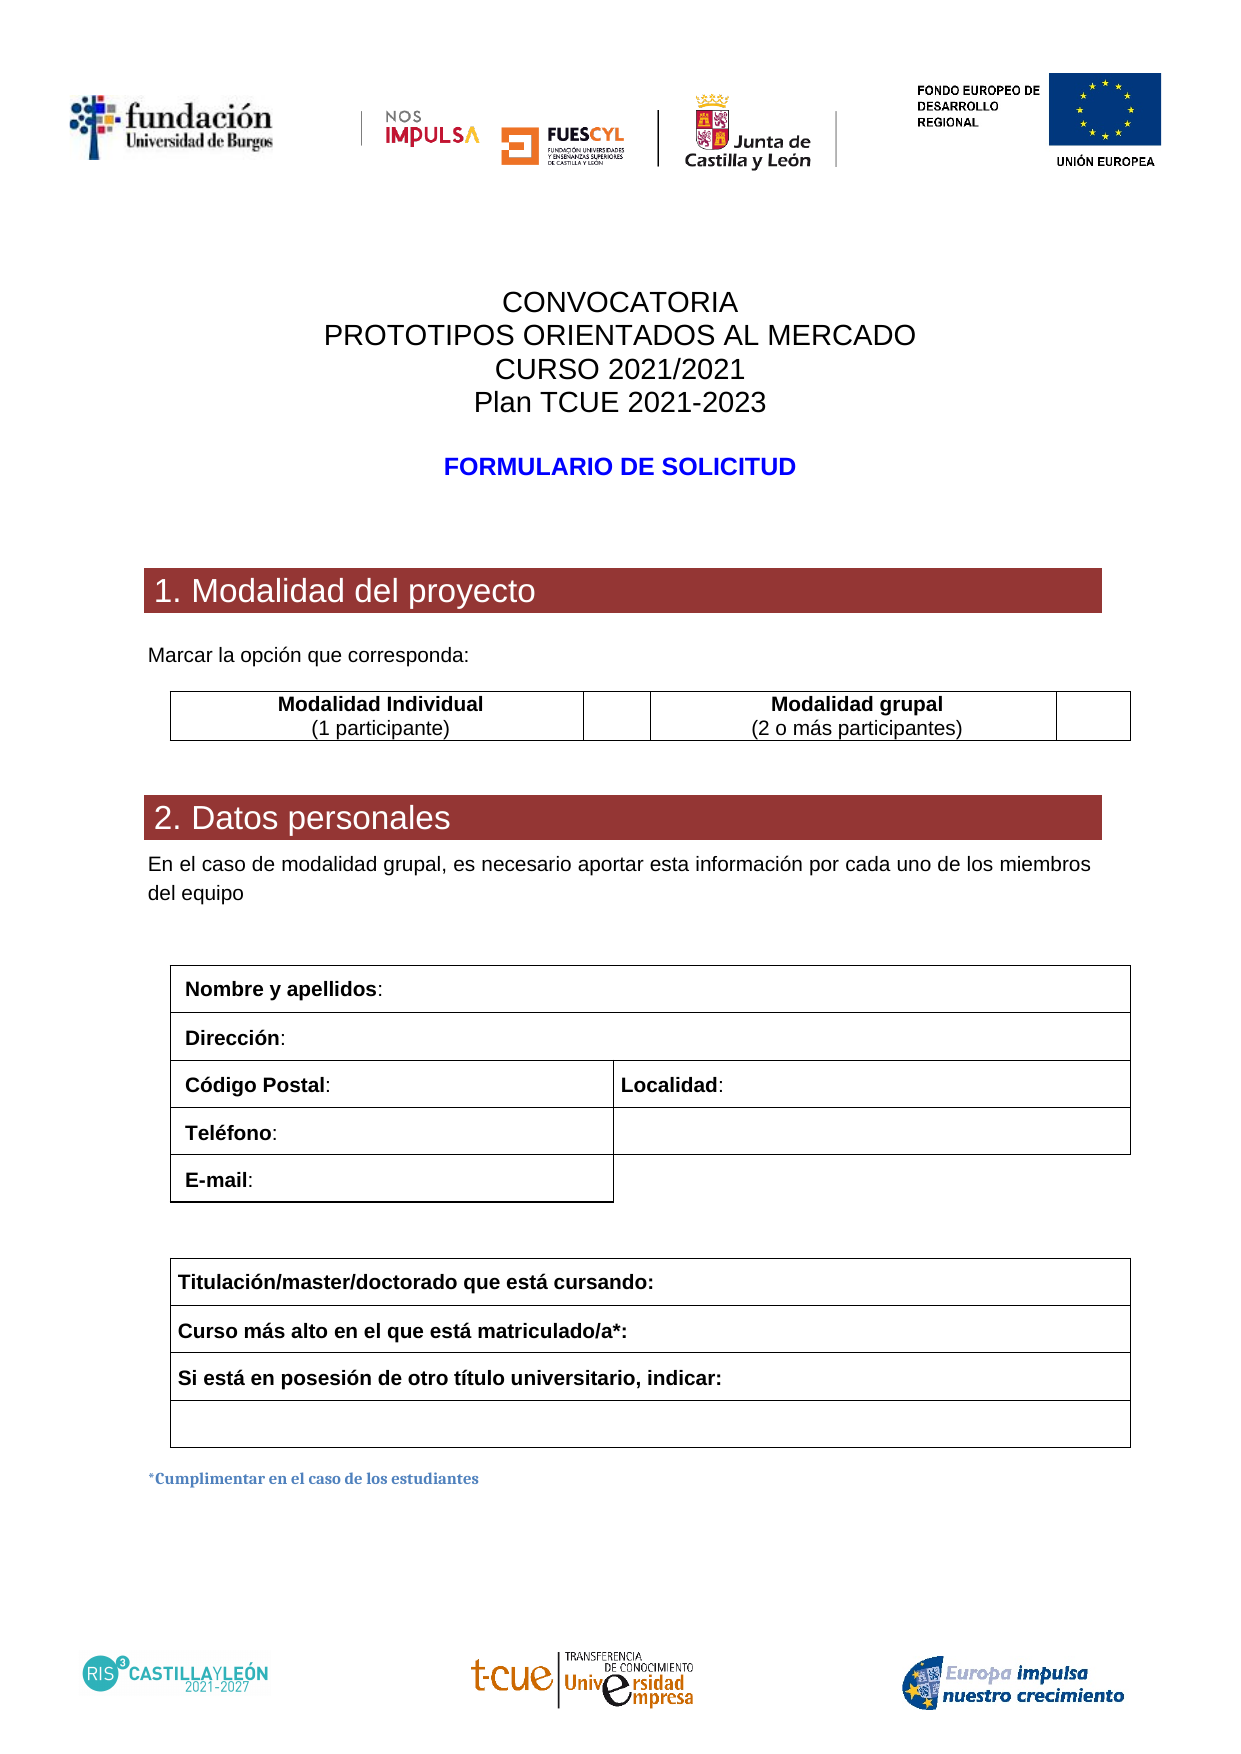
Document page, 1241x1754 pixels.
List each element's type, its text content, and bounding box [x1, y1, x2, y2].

text En el caso de modalidad grupal, es necesario aportar esta información por cada uno de los miembros del equipo [148, 852, 1092, 905]
text PROTOTIPOS ORIENTADOS AL MERCADO [148, 318, 1092, 352]
table_header Titulación/master/doctorado que está cursando: [171, 1259, 1130, 1305]
table_cell [614, 1108, 1130, 1154]
text CURSO 2021/2021 [148, 352, 1092, 385]
text Plan TCUE 2021-2023 [148, 385, 1092, 419]
text FORMULARIO DE SOLICITUD [148, 452, 1092, 481]
picture [918, 73, 1162, 166]
table_cell Código Postal: [171, 1061, 613, 1107]
picture [902, 1656, 1129, 1710]
table_cell Dirección: [171, 1013, 1130, 1059]
table_header [584, 692, 650, 740]
table_cell Teléfono: [171, 1108, 613, 1154]
table_header Modalidad Individual (1 participante) [171, 692, 583, 740]
list Modalidad del proyecto [145, 569, 1101, 612]
picture [471, 1652, 693, 1709]
text *Cumplimentar en el caso de los estudiantes [148, 1469, 1092, 1488]
text Marcar la opción que corresponda: [148, 643, 1092, 667]
table_header Nombre y apellidos: [171, 966, 1130, 1012]
table_cell E-mail: [171, 1155, 613, 1201]
text CONVOCATORIA [148, 284, 1092, 318]
table_cell Si está en posesión de otro título universitario, indicar: [171, 1353, 1130, 1399]
table_cell Curso más alto en el que está matriculado/a*: [171, 1306, 1130, 1352]
list Datos personales [145, 796, 1101, 839]
table_cell Localidad: [614, 1061, 1130, 1107]
table_header [1057, 692, 1130, 740]
picture [350, 73, 848, 186]
table_cell [171, 1401, 1130, 1447]
picture [78, 1650, 272, 1696]
table_header Modalidad grupal (2 o más participantes) [651, 692, 1056, 740]
picture [69, 95, 273, 160]
